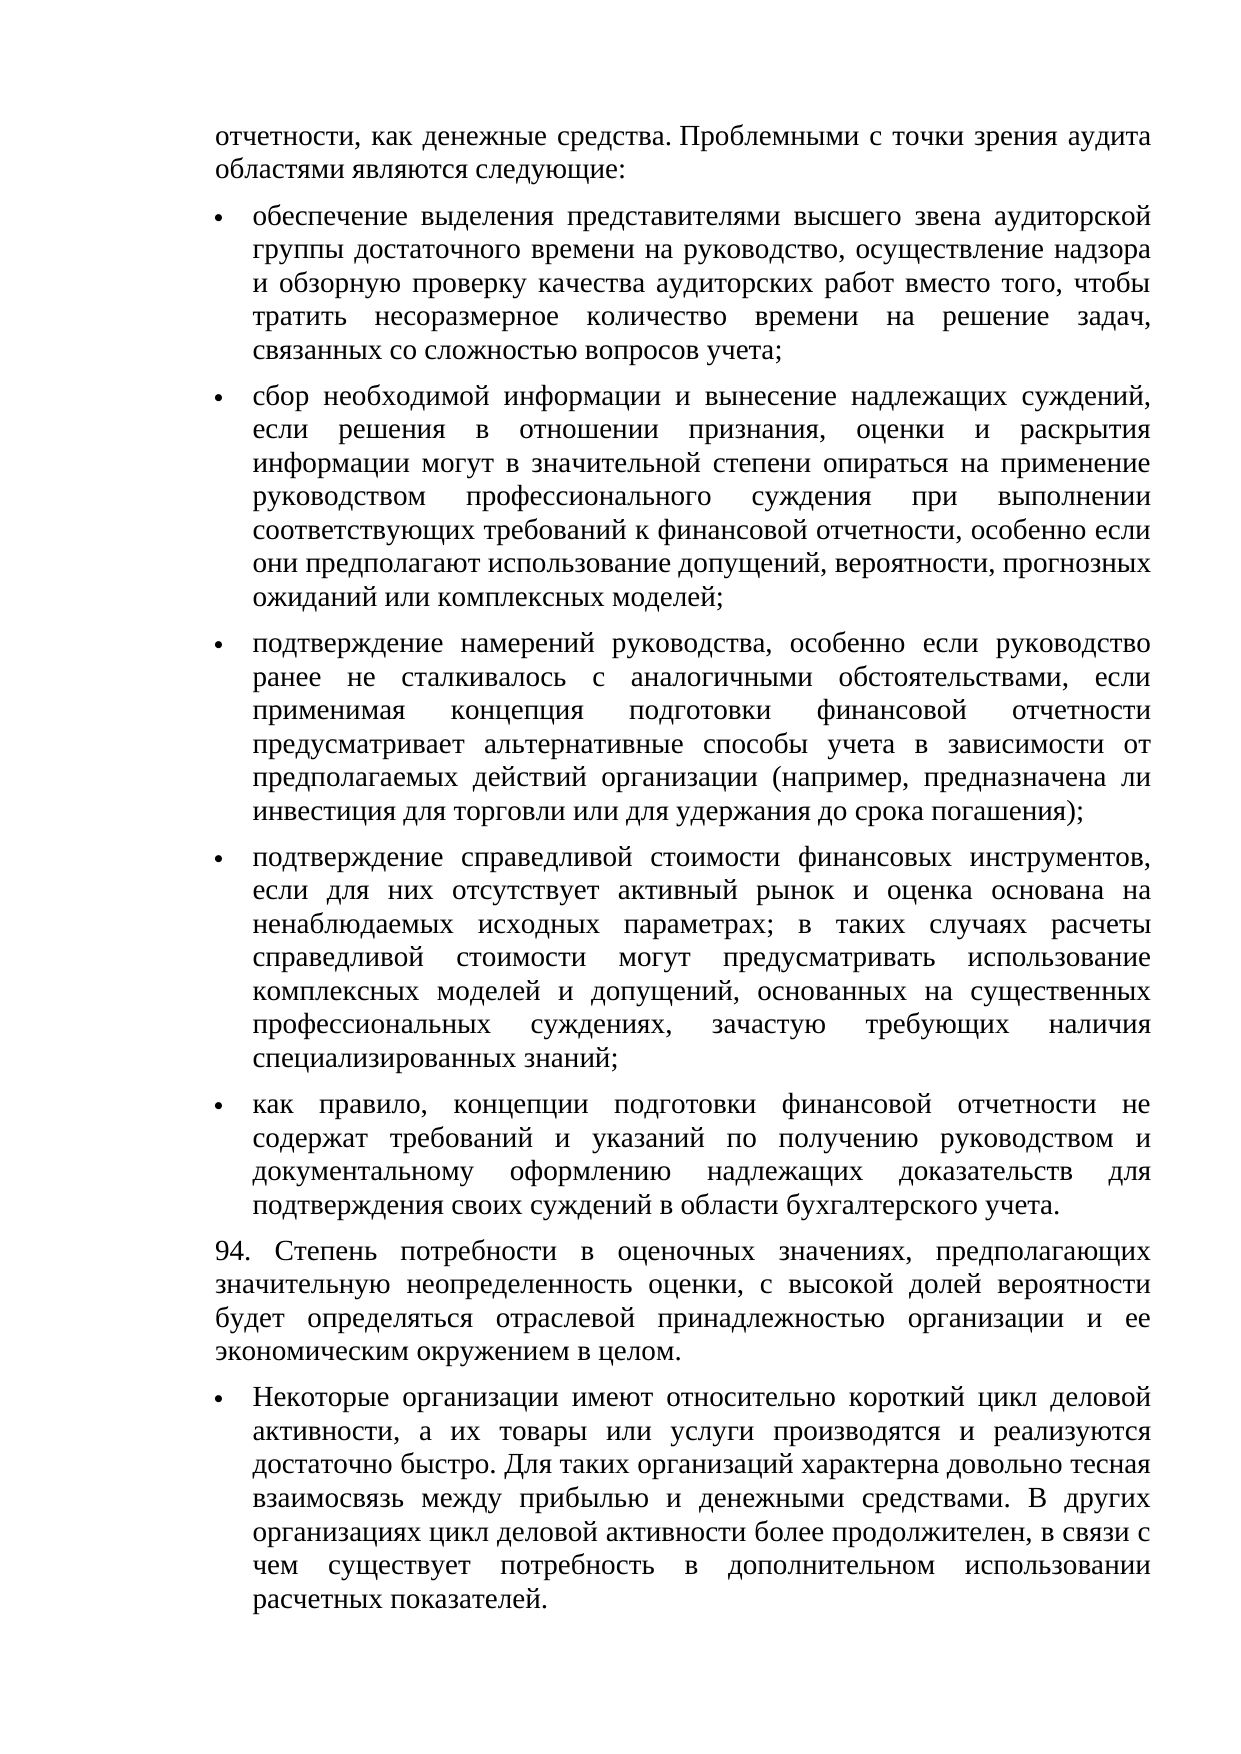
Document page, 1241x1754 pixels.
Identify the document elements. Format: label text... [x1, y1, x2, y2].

text подтверждение намерений руководства, особенно если руководство ранее не сталкивалось с аналогичными обстоятельствами, если применимая концепция подготовки финансовой отчетности предусматривает альтернативные способы учета в зависимости от предполагаемых действий организации (например, предназначена ли инвестиция для торговли или для удержания до срока погашения); [215, 625, 1152, 826]
text Некоторые организации имеют относительно короткий цикл деловой активности, а их товары или услуги производятся и реализуются достаточно быстро. Для таких организаций характерна довольно тесная взаимосвязь между прибылью и денежными средствами. В других организациях цикл деловой активности более продолжителен, в связи с чем существует потребность в дополнительном использовании расчетных показателей. [215, 1379, 1152, 1614]
text как правило, концепции подготовки финансовой отчетности не содержат требований и указаний по получению руководством и документальному оформлению надлежащих доказательств для подтверждения своих суждений в области бухгалтерского учета. [215, 1086, 1152, 1220]
list 94. Степень потребности в оценочных значениях, предполагающих значительную неопределенность оценки, с высокой долей вероятности будет определяться отраслевой принадлежностью организации и ее экономическим окружением в целом. [215, 1233, 1152, 1367]
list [215, 118, 1152, 185]
text подтверждение справедливой стоимости финансовых инструментов, если для них отсутствует активный рынок и оценка основана на ненаблюдаемых исходных параметрах; в таких случаях расчеты справедливой стоимости могут предусматривать использование комплексных моделей и допущений, основанных на существенных профессиональных суждениях, зачастую требующих наличия специализированных знаний; [215, 839, 1152, 1074]
text обеспечение выделения представителями высшего звена аудиторской группы достаточного времени на руководство, осуществление надзора и обзорную проверку качества аудиторских работ вместо того, чтобы тратить несоразмерное количество времени на решение задач, связанных со сложностью вопросов учета; [215, 198, 1152, 365]
text сбор необходимой информации и вынесение надлежащих суждений, если решения в отношении признания, оценки и раскрытия информации могут в значительной степени опираться на применение руководством профессионального суждения при выполнении соответствующих требований к финансовой отчетности, особенно если они предполагают использование допущений, вероятности, прогнозных ожиданий или комплексных моделей; [215, 378, 1152, 613]
